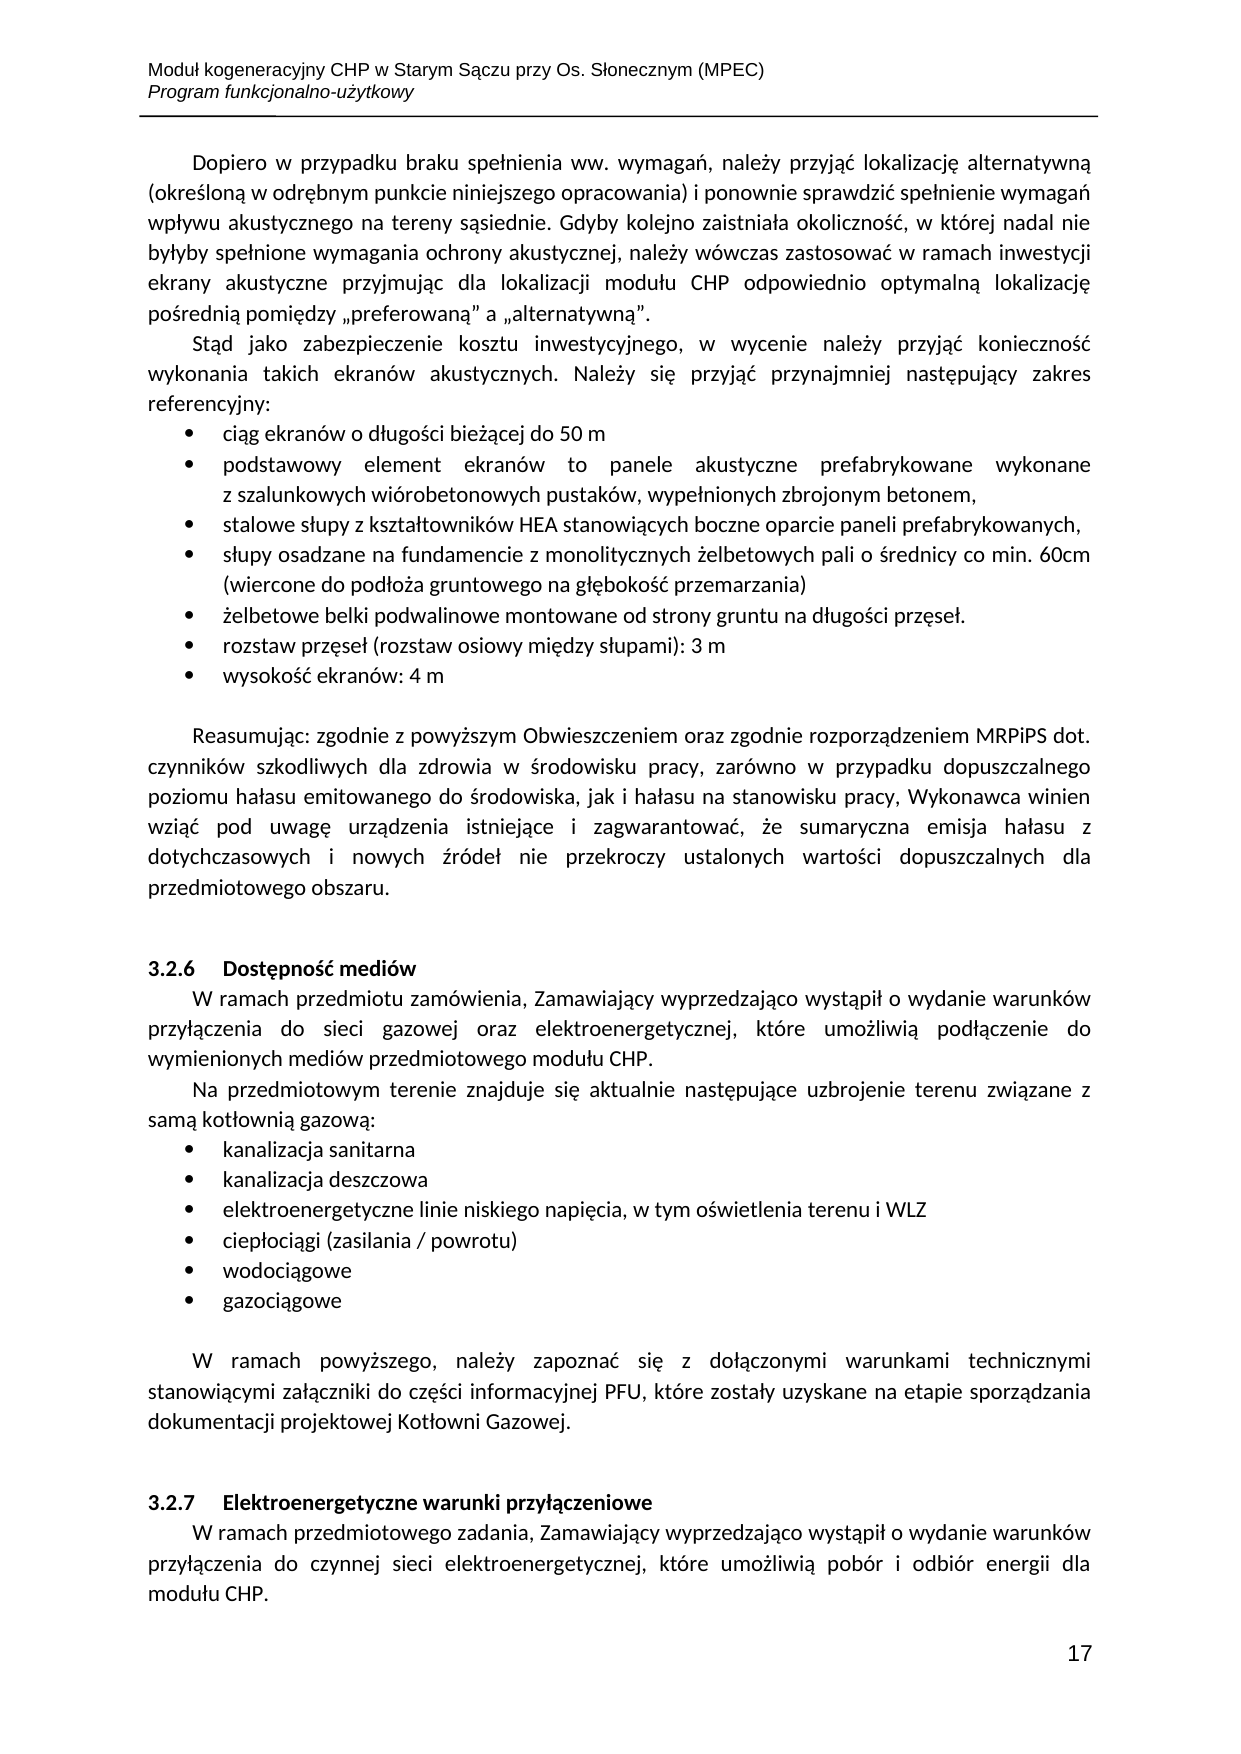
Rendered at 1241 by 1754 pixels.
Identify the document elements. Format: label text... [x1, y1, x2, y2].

list kanalizacja sanitarna [185, 1135, 1092, 1163]
list rozstaw przęseł (rozstaw osiowy między słupami): 3 m [185, 631, 1092, 659]
list kanalizacja deszczowa [185, 1165, 1092, 1193]
list żelbetowe belki podwalinowe montowane od strony gruntu na długości przęseł. [185, 601, 1092, 629]
list elektroenergetyczne linie niskiego napięcia, w tym oświetlenia terenu i WLZ [185, 1196, 1092, 1224]
list ciepłociągi (zasilania / powrotu) [185, 1226, 1092, 1254]
subtitle Elektroenergetyczne warunki przyłączeniowe [148, 1488, 1092, 1516]
list ciąg ekranów o długości bieżącej do 50 m [185, 419, 1092, 448]
list podstawowy element ekranów to panele akustyczne prefabrykowane wykonane z szalunkowych wiórobetonowych pustaków, wypełnionych zbrojonym betonem, [185, 450, 1092, 508]
text W ramach przedmiotu zamówienia, Zamawiający wyprzedzająco wystąpił o wydanie warunków przyłączenia do sieci gazowej oraz elektroenergetycznej, które umożliwią podłączenie do wymienionych mediów przedmiotowego modułu CHP. [148, 984, 1092, 1073]
list gazociągowe [185, 1286, 1092, 1314]
list Dopiero w przypadku braku spełnienia ww. wymagań, należy przyjąć lokalizację alternatywną (określoną w odrębnym punkcie niniejszego opracowania) i ponownie sprawdzić spełnienie wymagań wpływu akustycznego na tereny sąsiednie. Gdyby kolejno zaistniała okoliczność, w której nadal nie byłyby spełnione wymagania ochrony akustycznej, należy wówczas zastosować w ramach inwestycji ekrany akustyczne przyjmując dla lokalizacji modułu CHP odpowiednio optymalną lokalizację pośrednią pomiędzy „preferowaną” a „alternatywną”. [148, 148, 1092, 327]
list Stąd jako zabezpieczenie kosztu inwestycyjnego, w wycenie należy przyjąć konieczność wykonania takich ekranów akustycznych. Należy się przyjąć przynajmniej następujący zakres referencyjny: [148, 329, 1092, 417]
list wodociągowe [185, 1256, 1092, 1284]
list stalowe słupy z kształtowników HEA stanowiących boczne oparcie paneli prefabrykowanych, [185, 510, 1092, 538]
subtitle Dostępność mediów [148, 954, 1092, 982]
list Reasumując: zgodnie z powyższym Obwieszczeniem oraz zgodnie rozporządzeniem MRPiPS dot. czynników szkodliwych dla zdrowia w środowisku pracy, zarówno w przypadku dopuszczalnego poziomu hałasu emitowanego do środowiska, jak i hałasu na stanowisku pracy, Wykonawca winien wziąć pod uwagę urządzenia istniejące i zagwarantować, że sumaryczna emisja hałasu z dotychczasowych i nowych źródeł nie przekroczy ustalonych wartości dopuszczalnych dla przedmiotowego obszaru. [148, 722, 1092, 901]
text W ramach powyższego, należy zapoznać się z dołączonymi warunkami technicznymi stanowiącymi załączniki do części informacyjnej PFU, które zostały uzyskane na etapie sporządzania dokumentacji projektowej Kotłowni Gazowej. [148, 1347, 1092, 1435]
list słupy osadzane na fundamencie z monolitycznych żelbetowych pali o średnicy co min. 60cm (wiercone do podłoża gruntowego na głębokość przemarzania) [185, 540, 1092, 599]
text Na przedmiotowym terenie znajduje się aktualnie następujące uzbrojenie terenu związane z samą kotłownią gazową: [148, 1075, 1092, 1133]
text W ramach przedmiotowego zadania, Zamawiający wyprzedzająco wystąpił o wydanie warunków przyłączenia do czynnej sieci elektroenergetycznej, które umożliwią pobór i odbiór energii dla modułu CHP. [148, 1518, 1092, 1607]
list wysokość ekranów: 4 m [185, 661, 1092, 689]
